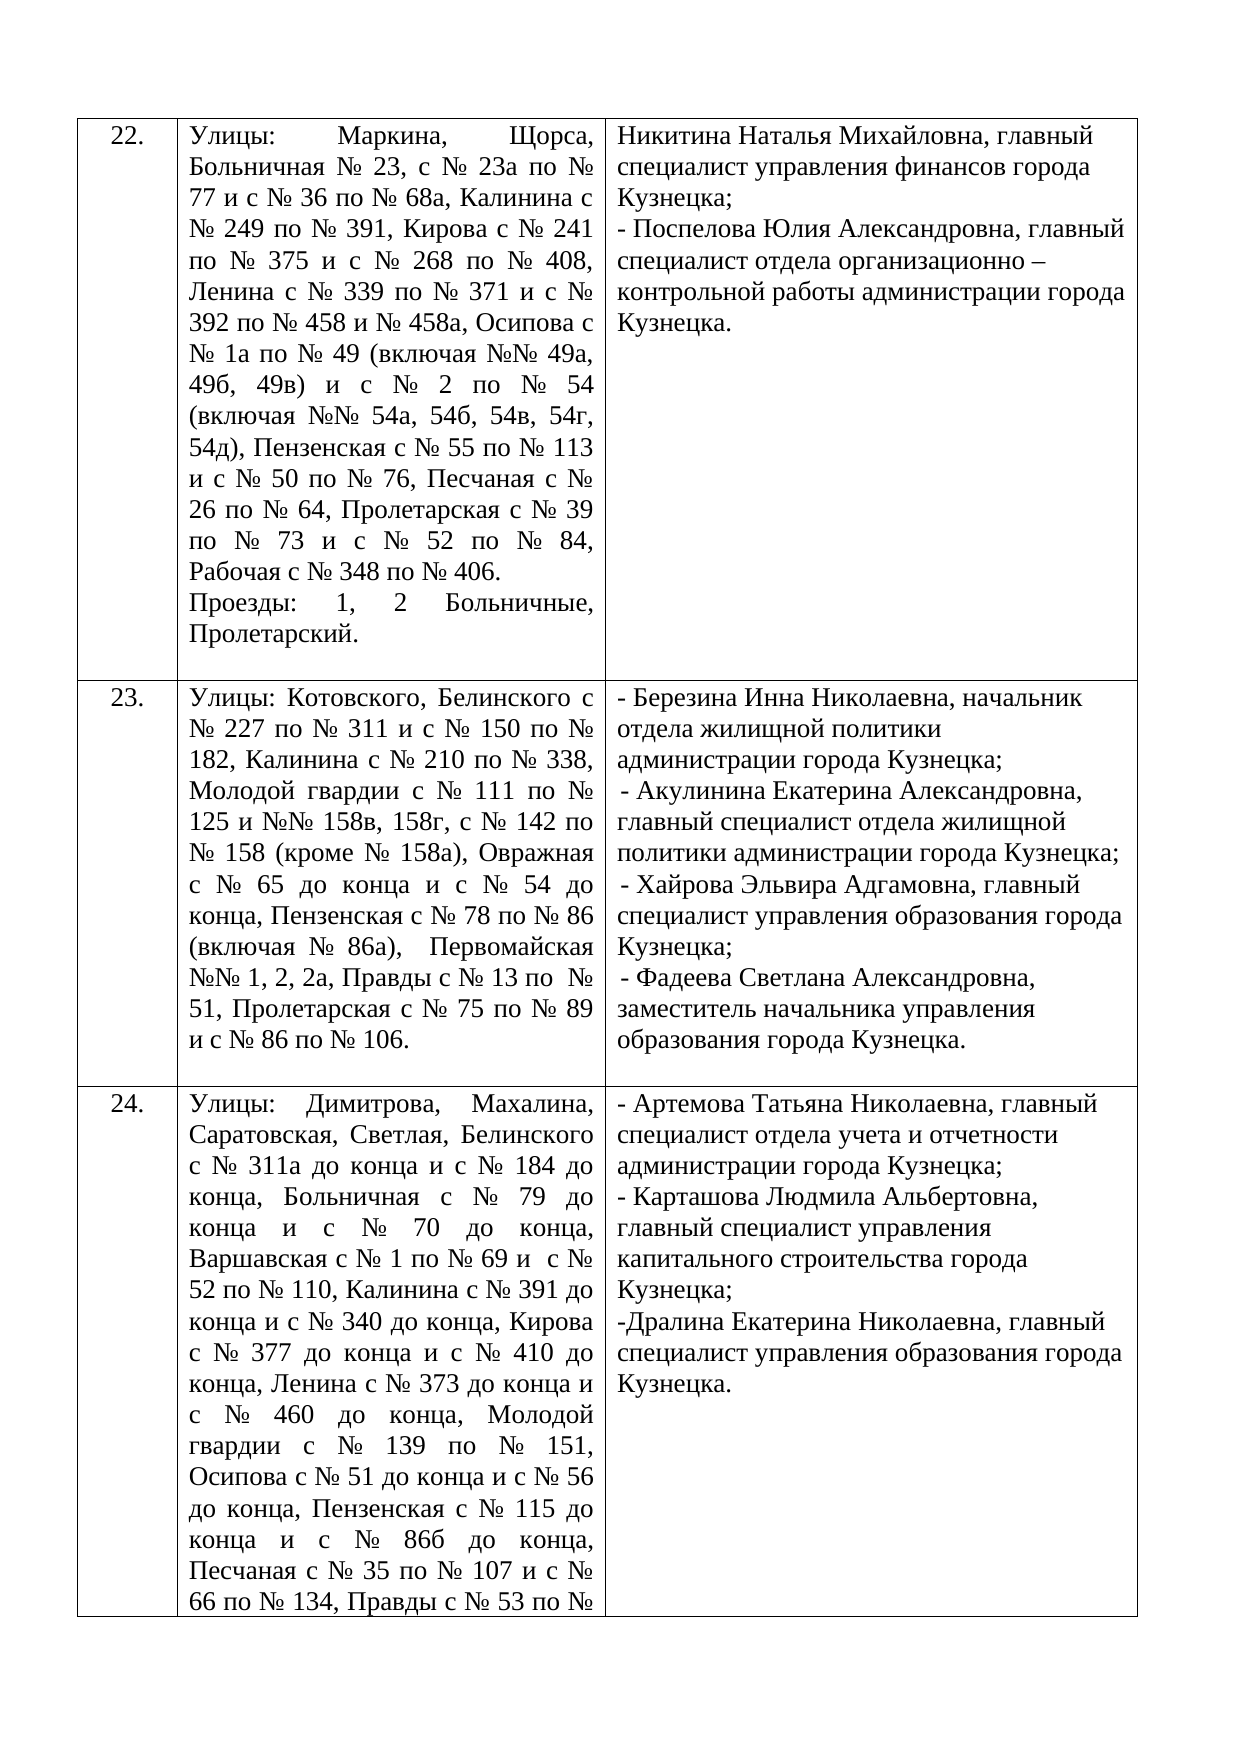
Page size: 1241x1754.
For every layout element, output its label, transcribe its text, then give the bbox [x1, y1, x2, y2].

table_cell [178, 1087, 605, 1616]
table_cell Улицы: Маркина, Щорса, Больничная № 23, с № 23а по № 77 и с № 36 по № 68а, Калинина с № 249 по № 391, Кирова с № 241 по № 375 и с № 268 по № 408, Ленина с № 339 по № 371 и с № 392 по № 458 и № 458а, Осипова с № 1а по № 49 (включая №№ 49а, 49б, 49в) и с № 2 по № 54 (включая №№ 54а, 54б, 54в, 54г, 54д), Пензенская с № 55 по № 113 и с № 50 по № 76, Песчаная с № 26 по № 64, Пролетарская с № 39 по № 73 и с № 52 по № 84, Рабочая с № 348 по № 406. Проезды: 1, 2 Больничные, Пролетарский. [178, 119, 605, 680]
table_cell 22. [78, 119, 177, 680]
table_cell Никитина Наталья Михайловна, главный специалист управления финансов города Кузнецка; - Поспелова Юлия Александровна, главный специалист отдела организационно – контрольной работы администрации города Кузнецка. [606, 119, 1137, 680]
table_cell 23. [78, 681, 177, 1086]
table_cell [606, 1087, 1137, 1616]
table_cell 24. [78, 1087, 177, 1616]
table_cell - Березина Инна Николаевна, начальник отдела жилищной политики администрации города Кузнецка; - Акулинина Екатерина Александровна, главный специалист отдела жилищной политики администрации города Кузнецка; - Хайрова Эльвира Адгамовна, главный специалист управления образования города Кузнецка; - Фадеева Светлана Александровна, заместитель начальника управления образования города Кузнецка. [606, 681, 1137, 1086]
table_cell Улицы: Котовского, Белинского с № 227 по № 311 и с № 150 по № 182, Калинина с № 210 по № 338, Молодой гвардии с № 111 по № 125 и №№ 158в, 158г, с № 142 по № 158 (кроме № 158а), Овражная с № 65 до конца и с № 54 до конца, Пензенская с № 78 по № 86 (включая № 86а), Первомайская №№ 1, 2, 2а, Правды с № 13 по № 51, Пролетарская с № 75 по № 89 и с № 86 по № 106. [178, 681, 605, 1086]
